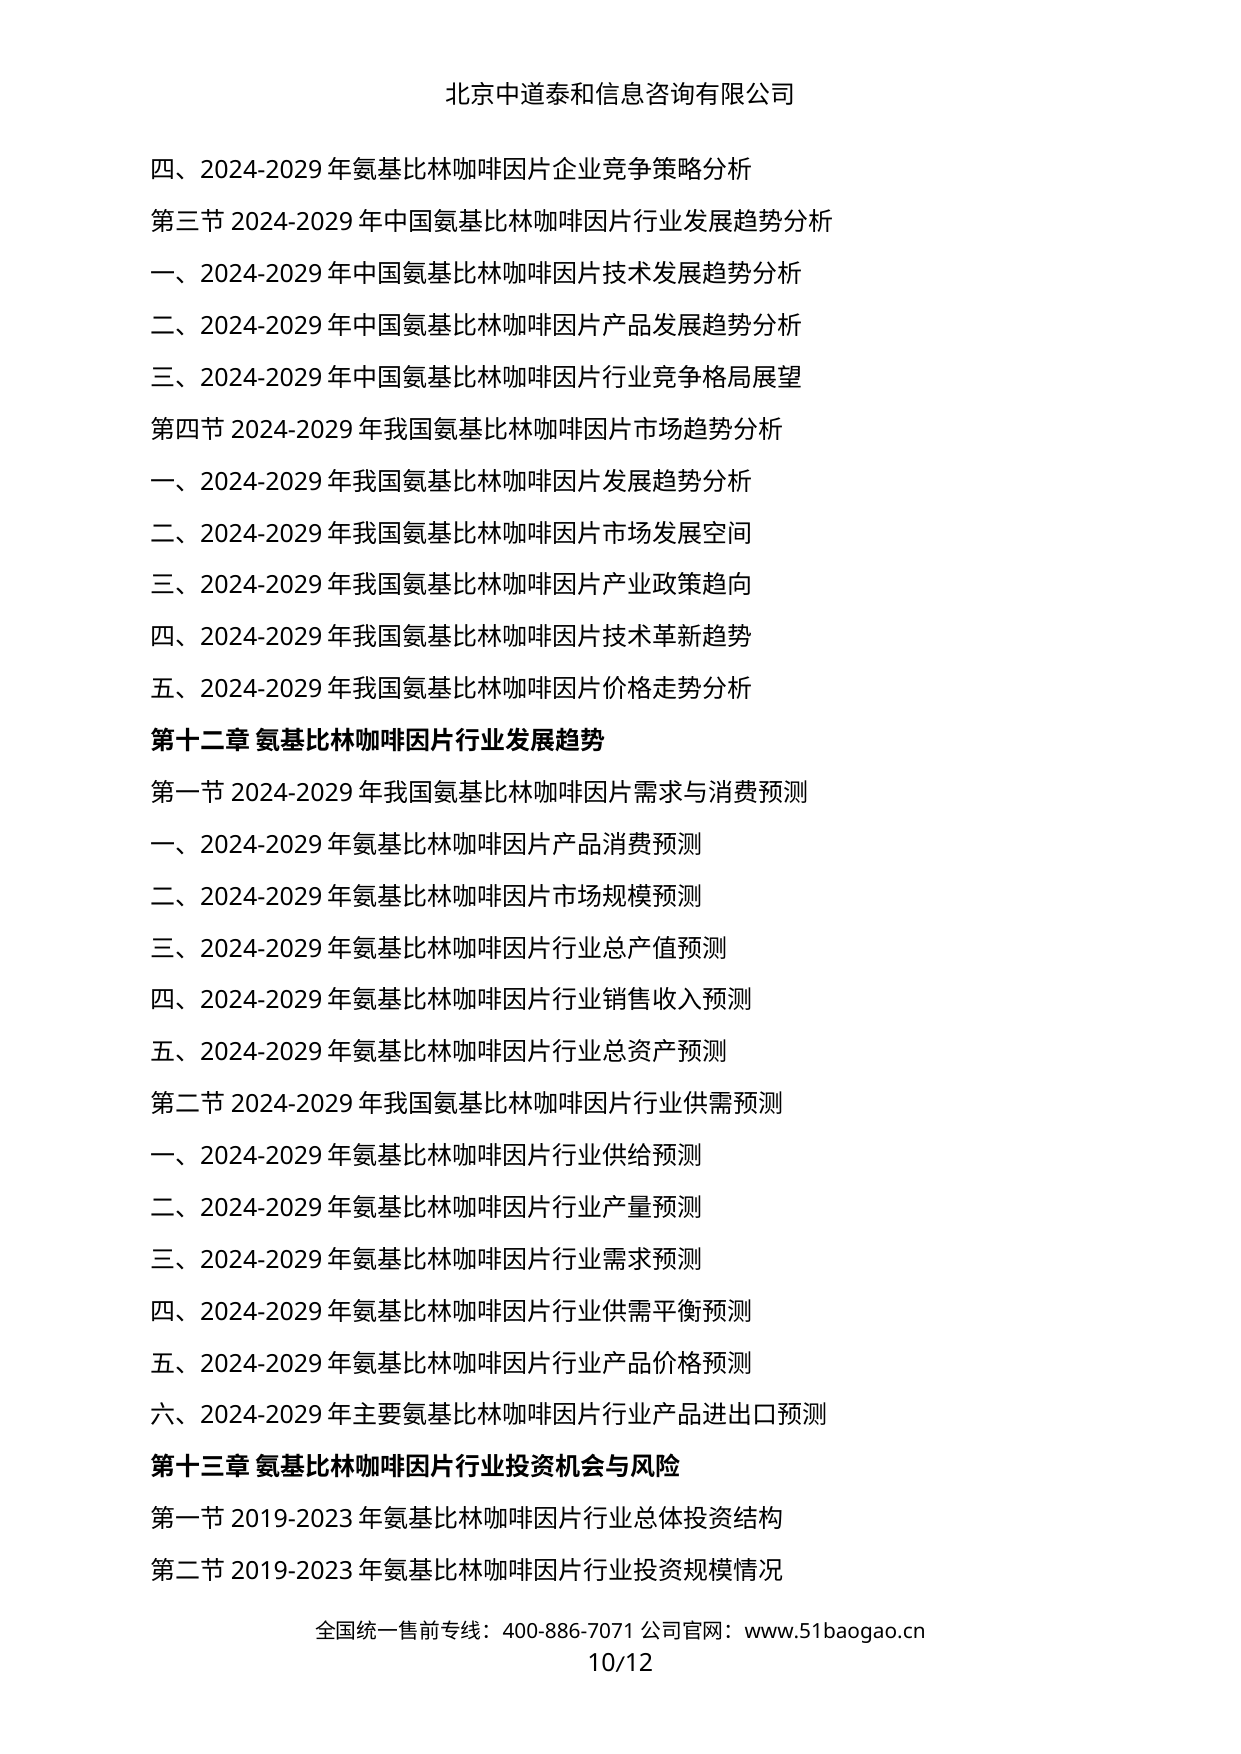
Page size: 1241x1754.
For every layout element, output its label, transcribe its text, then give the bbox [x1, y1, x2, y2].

text 一、2024-2029年氨基比林咖啡因片行业供给预测 [150, 1136, 1090, 1172]
text 二、2024-2029年氨基比林咖啡因片市场规模预测 [150, 876, 1090, 912]
text 五、2024-2029年我国氨基比林咖啡因片价格走势分析 [150, 669, 1090, 705]
text 第一节 2024-2029年我国氨基比林咖啡因片需求与消费预测 [150, 772, 1090, 809]
text 五、2024-2029年氨基比林咖啡因片行业总资产预测 [150, 1032, 1090, 1068]
text 第一节 2019-2023年氨基比林咖啡因片行业总体投资结构 [150, 1499, 1090, 1535]
text 二、2024-2029年氨基比林咖啡因片行业产量预测 [150, 1187, 1090, 1224]
text 三、2024-2029年氨基比林咖啡因片行业需求预测 [150, 1239, 1090, 1276]
text 三、2024-2029年我国氨基比林咖啡因片产业政策趋向 [150, 565, 1090, 601]
text 第三节 2024-2029年中国氨基比林咖啡因片行业发展趋势分析 [150, 202, 1090, 238]
text 一、2024-2029年氨基比林咖啡因片产品消费预测 [150, 824, 1090, 861]
text 四、2024-2029年氨基比林咖啡因片行业销售收入预测 [150, 980, 1090, 1016]
text 第十三章 氨基比林咖啡因片行业投资机会与风险 [150, 1447, 1090, 1483]
text 六、2024-2029年主要氨基比林咖啡因片行业产品进出口预测 [150, 1395, 1090, 1431]
text 四、2024-2029年氨基比林咖啡因片企业竞争策略分析 [150, 150, 1090, 186]
text 第四节 2024-2029年我国氨基比林咖啡因片市场趋势分析 [150, 409, 1090, 446]
text 一、2024-2029年我国氨基比林咖啡因片发展趋势分析 [150, 461, 1090, 497]
text 二、2024-2029年我国氨基比林咖啡因片市场发展空间 [150, 513, 1090, 549]
text 第二节 2024-2029年我国氨基比林咖啡因片行业供需预测 [150, 1084, 1090, 1120]
text 第二节 2019-2023年氨基比林咖啡因片行业投资规模情况 [150, 1551, 1090, 1587]
text 四、2024-2029年氨基比林咖啡因片行业供需平衡预测 [150, 1291, 1090, 1327]
text 二、2024-2029年中国氨基比林咖啡因片产品发展趋势分析 [150, 306, 1090, 342]
text 五、2024-2029年氨基比林咖啡因片行业产品价格预测 [150, 1343, 1090, 1379]
text 四、2024-2029年我国氨基比林咖啡因片技术革新趋势 [150, 617, 1090, 653]
text 一、2024-2029年中国氨基比林咖啡因片技术发展趋势分析 [150, 254, 1090, 290]
text 三、2024-2029年氨基比林咖啡因片行业总产值预测 [150, 928, 1090, 964]
text 第十二章 氨基比林咖啡因片行业发展趋势 [150, 721, 1090, 757]
text 三、2024-2029年中国氨基比林咖啡因片行业竞争格局展望 [150, 357, 1090, 394]
